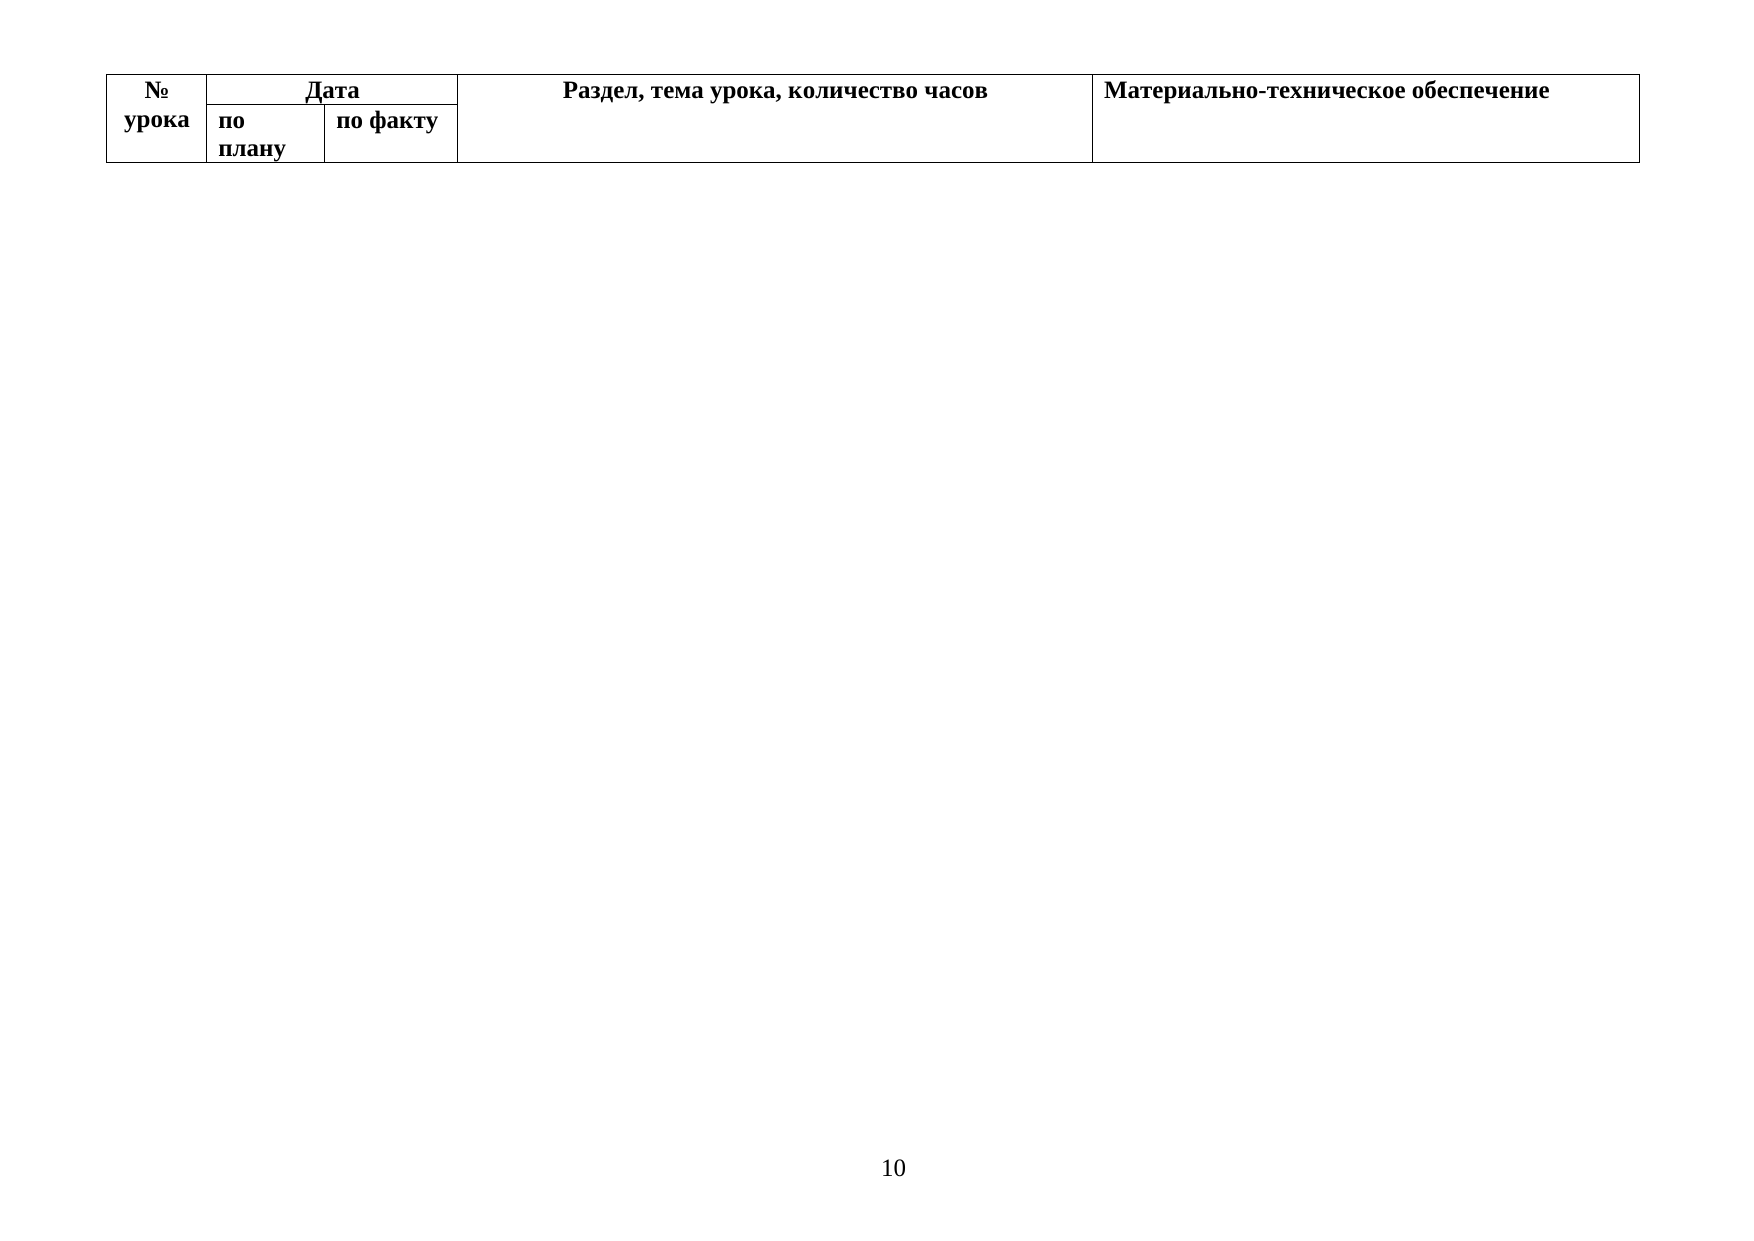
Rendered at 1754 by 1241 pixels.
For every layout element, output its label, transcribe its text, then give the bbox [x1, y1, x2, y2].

table_header № урока [107, 75, 206, 162]
table_header Материально-техническое обеспечение [1093, 75, 1639, 162]
table_header Дата [207, 75, 457, 104]
table_header Раздел, тема урока, количество часов [458, 75, 1092, 162]
table_cell по плану [207, 105, 324, 162]
table_cell по факту [325, 105, 457, 162]
